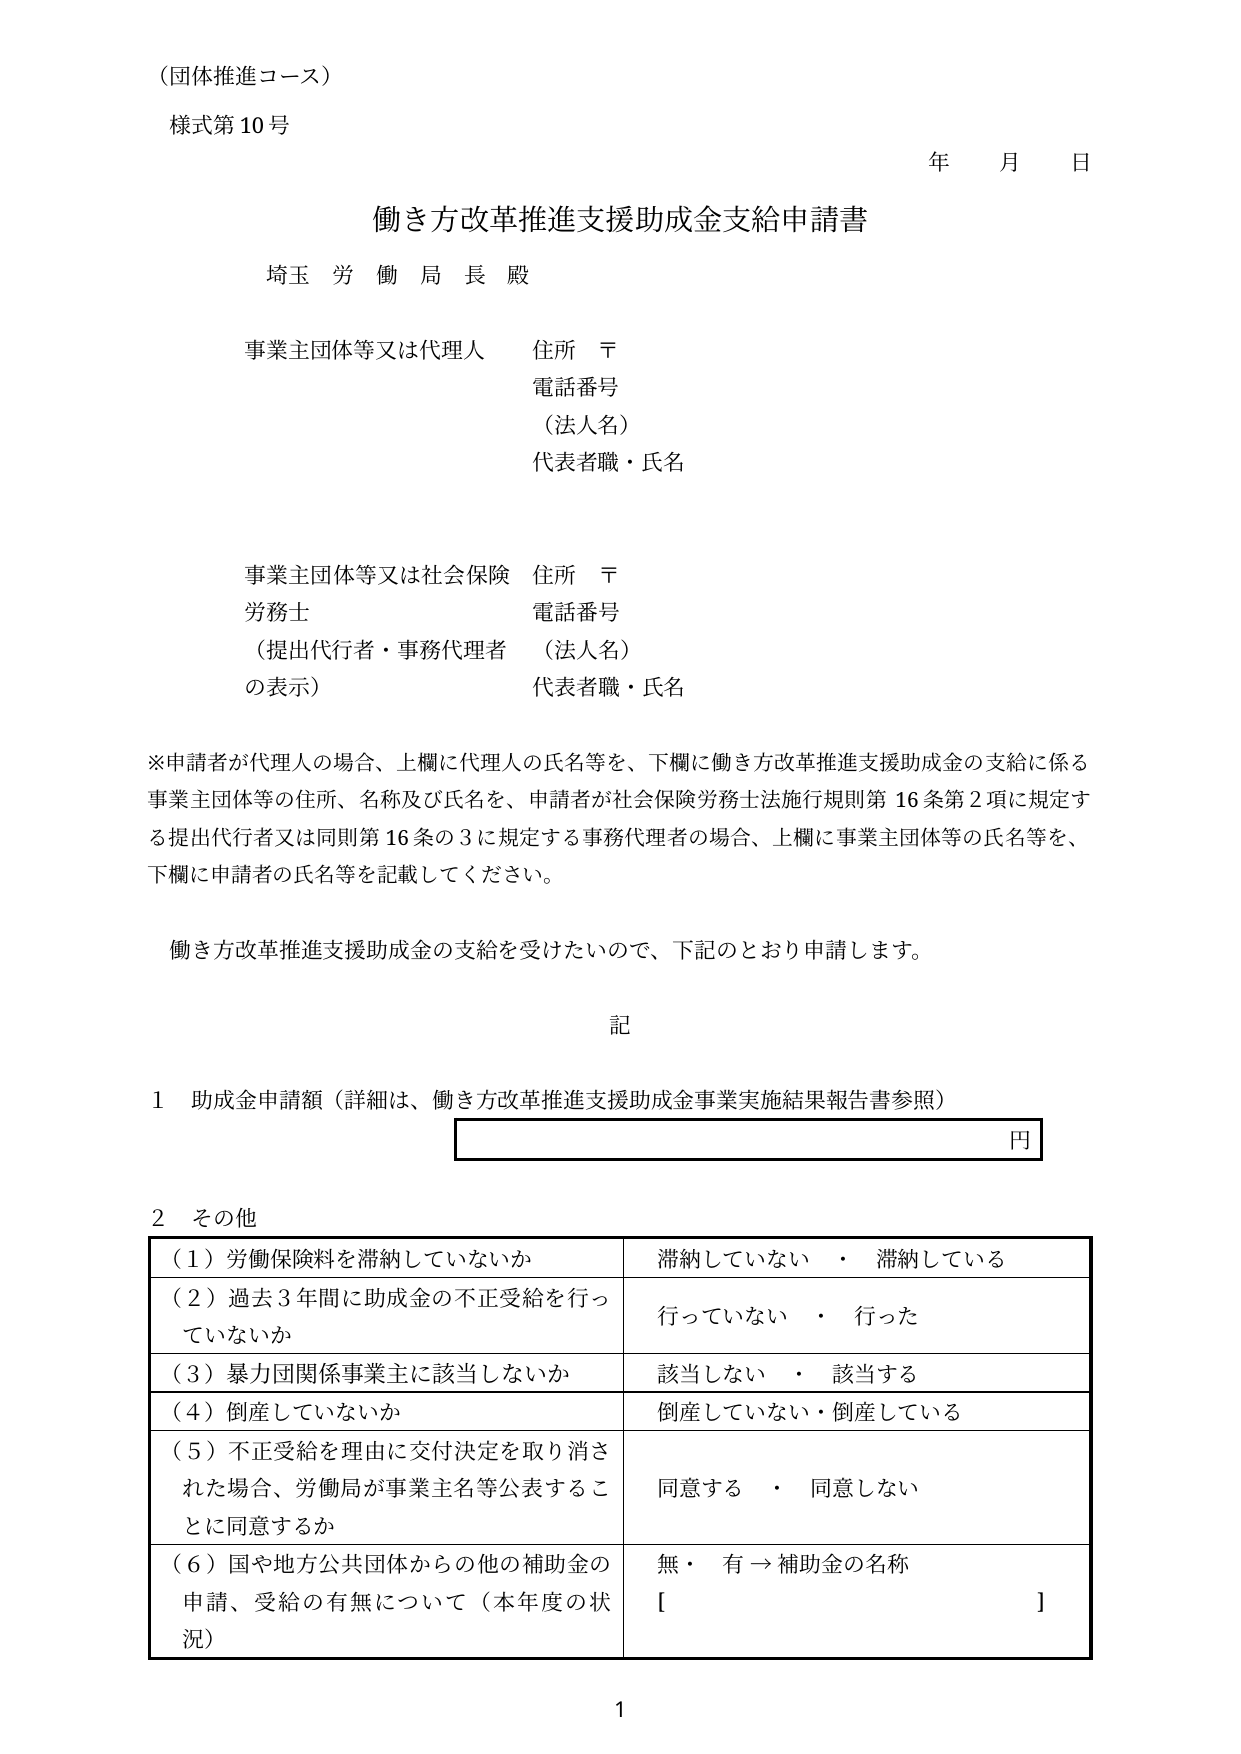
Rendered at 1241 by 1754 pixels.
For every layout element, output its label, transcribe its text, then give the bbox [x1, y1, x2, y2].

table_header 滞納していない ・ 滞納している [624, 1239, 1089, 1277]
table_header 埼玉 [148, 255, 321, 292]
table_header 労 働 局 長 殿 [321, 255, 543, 292]
table_header 円 [457, 1121, 1040, 1158]
table_header 事業主団体等又は代理人 [233, 330, 521, 517]
table_header 事業主団体等又は社会保険労務士 （提出代行者・事務代理者 の表示） [233, 555, 521, 742]
table_cell （２）過去３年間に助成金の不正受給を行っていないか [151, 1278, 623, 1353]
table_cell 倒産していない・倒産している [624, 1393, 1089, 1430]
text 年 月 日 [148, 142, 1092, 180]
text 働き方改革推進支援助成金支給申請書 [148, 180, 1092, 255]
table_header 住所 〒 [521, 555, 1092, 592]
table_cell 代表者職・氏名 [521, 443, 1092, 517]
table_cell （５）不正受給を理由に交付決定を取り消された場合、労働局が事業主名等公表することに同意するか [151, 1431, 623, 1543]
text １ 助成金申請額（詳細は、働き方改革推進支援助成金事業実施結果報告書参照） [148, 1080, 1092, 1117]
table_cell （６）国や地方公共団体からの他の補助金の申請、受給の有無について（本年度の状況） [151, 1545, 623, 1657]
table_cell 代表者職・氏名 [521, 668, 1092, 742]
text ※申請者が代理人の場合、上欄に代理人の氏名等を、下欄に働き方改革推進支援助成金の支給に係る事業主団体等の住所、名称及び氏名を、申請者が社会保険労務士法施行規則第16条第２項に規定する提出代行者又は同則第16条の３に規定する事務代理者の場合、上欄に事業主団体等の氏名等を、下欄に申請者の氏名等を記載してください。 [148, 742, 1092, 892]
table_cell 電話番号 [521, 593, 1092, 630]
table_cell （４）倒産していないか [151, 1393, 623, 1430]
table_header （１）労働保険料を滞納していないか [151, 1239, 623, 1277]
table_cell （３）暴力団関係事業主に該当しないか [151, 1354, 623, 1391]
table_cell 同意する ・ 同意しない [624, 1431, 1089, 1543]
table_cell 行っていない ・ 行った [624, 1278, 1089, 1353]
table_cell 該当しない ・ 該当する [624, 1354, 1089, 1391]
text 記 [148, 1005, 1092, 1042]
table_cell （法人名） [521, 405, 1092, 442]
table_cell （法人名） [521, 630, 1092, 667]
table_header 住所 〒 [521, 330, 1092, 367]
text ２ その他 [148, 1199, 1092, 1236]
text 様式第10号 [148, 105, 1092, 142]
text 働き方改革推進支援助成金の支給を受けたいので、下記のとおり申請します。 [148, 930, 1092, 967]
table_cell 電話番号 [521, 368, 1092, 405]
table_cell 無・ 有 → 補助金の名称 [ ] [624, 1545, 1089, 1657]
